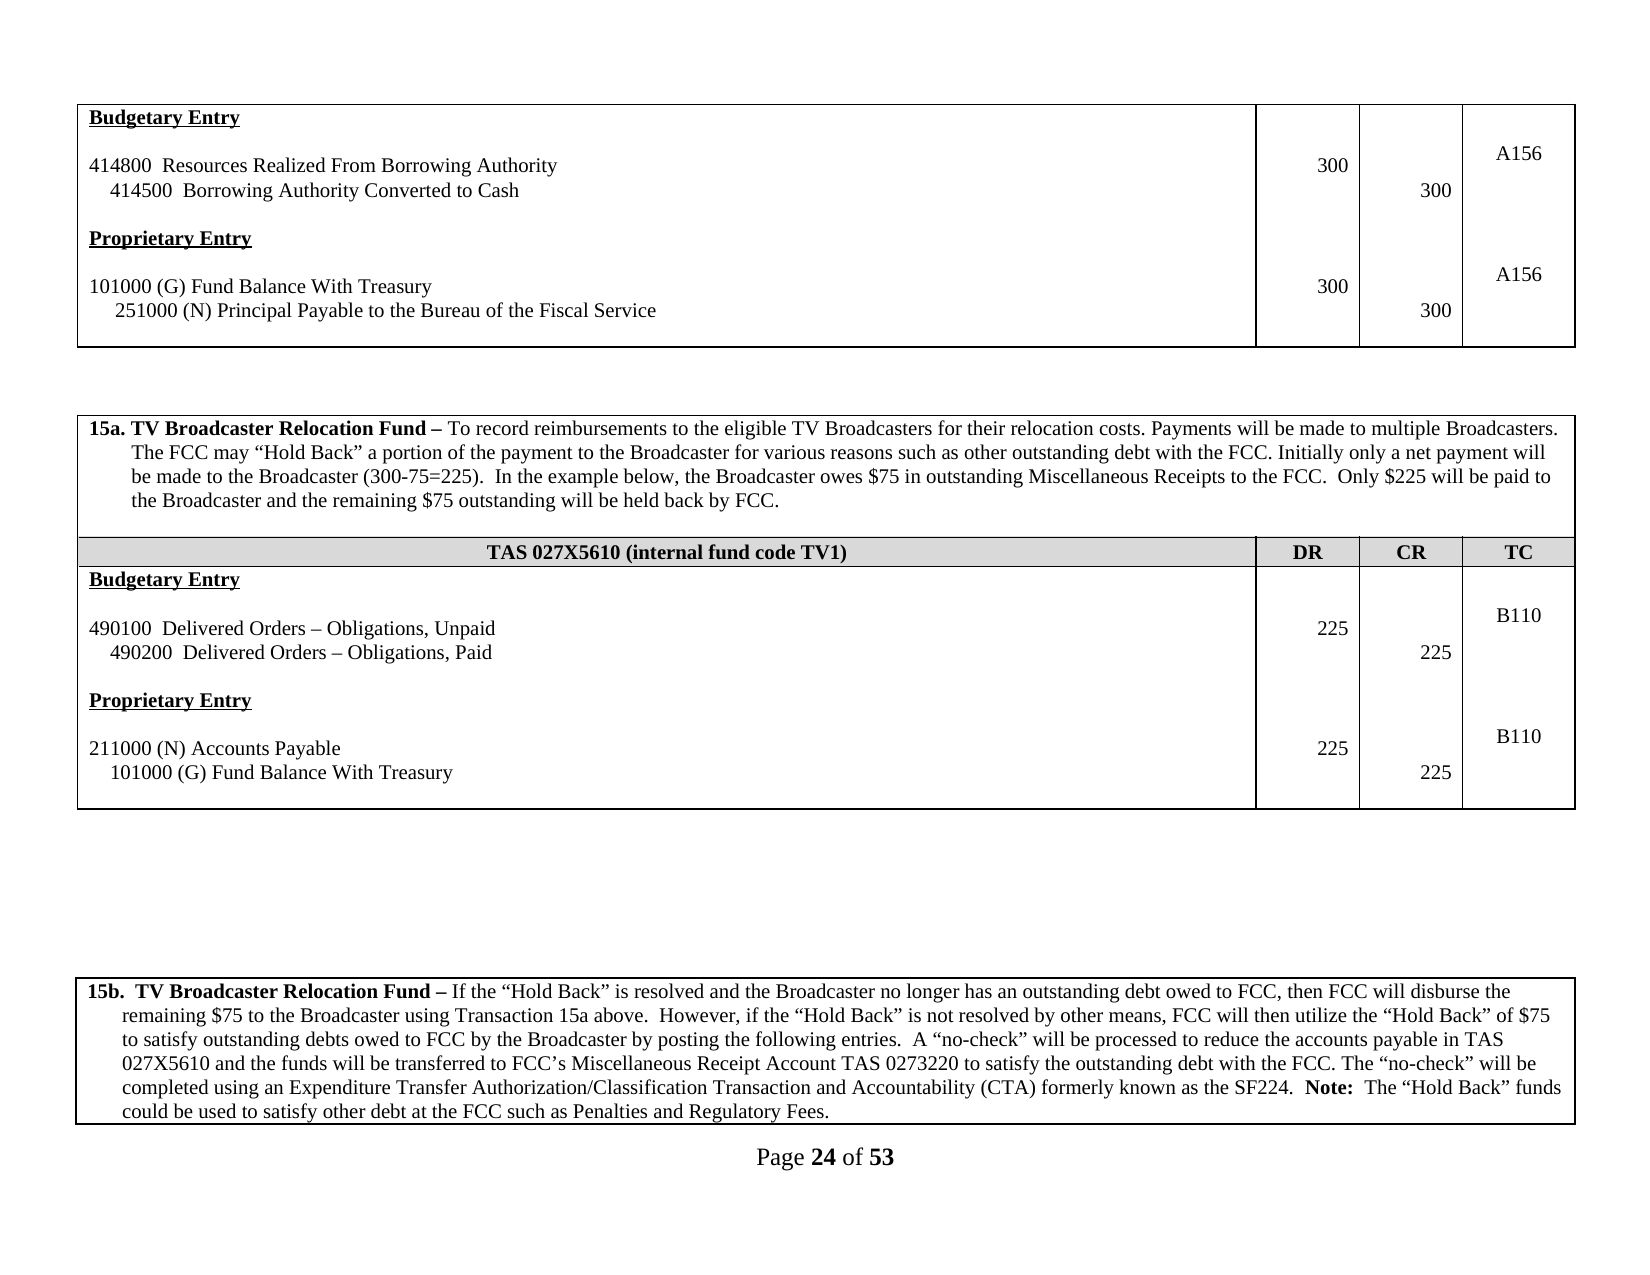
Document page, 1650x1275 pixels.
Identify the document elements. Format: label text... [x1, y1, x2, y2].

table_cell 300 300 [1257, 105, 1359, 346]
table_header 15a. TV Broadcaster Relocation Fund – To record reimbursements to the eligible TV Broadcasters for their relocation costs. Payments will be made to multiple Broadcasters. The FCC may “Hold Back” a portion of the payment to the Broadcaster for various reasons such as other outstanding debt with the FCC. Initially only a net payment will be made to the Broadcaster (300-75=225). In the example below, the Broadcaster owes $75 in outstanding Miscellaneous Receipts to the FCC. Only $225 will be paid to the Broadcaster and the remaining $75 outstanding will be held back by FCC. [78, 416, 1574, 536]
table_cell 225 225 [1360, 567, 1462, 808]
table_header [77, 979, 1574, 1123]
table_cell Budgetary Entry 414800 Resources Realized From Borrowing Authority 414500 Borrowing Authority Converted to Cash Proprietary Entry 101000 (G) Fund Balance With Treasury 251000 (N) Principal Payable to the Bureau of the Fiscal Service [78, 105, 1255, 346]
table_cell DR [1257, 538, 1359, 566]
table_cell 300 300 [1360, 105, 1462, 346]
table_cell B110 B110 [1463, 567, 1574, 808]
table_cell TC [1463, 538, 1574, 566]
table_cell A156 A156 [1463, 105, 1574, 346]
table_cell Budgetary Entry 490100 Delivered Orders – Obligations, Unpaid 490200 Delivered Orders – Obligations, Paid Proprietary Entry 211000 (N) Accounts Payable 101000 (G) Fund Balance With Treasury [78, 567, 1255, 808]
table_cell CR [1360, 538, 1462, 566]
table_cell 225 225 [1257, 567, 1359, 808]
table_cell TAS 027X5610 (internal fund code TV1) [78, 538, 1255, 566]
